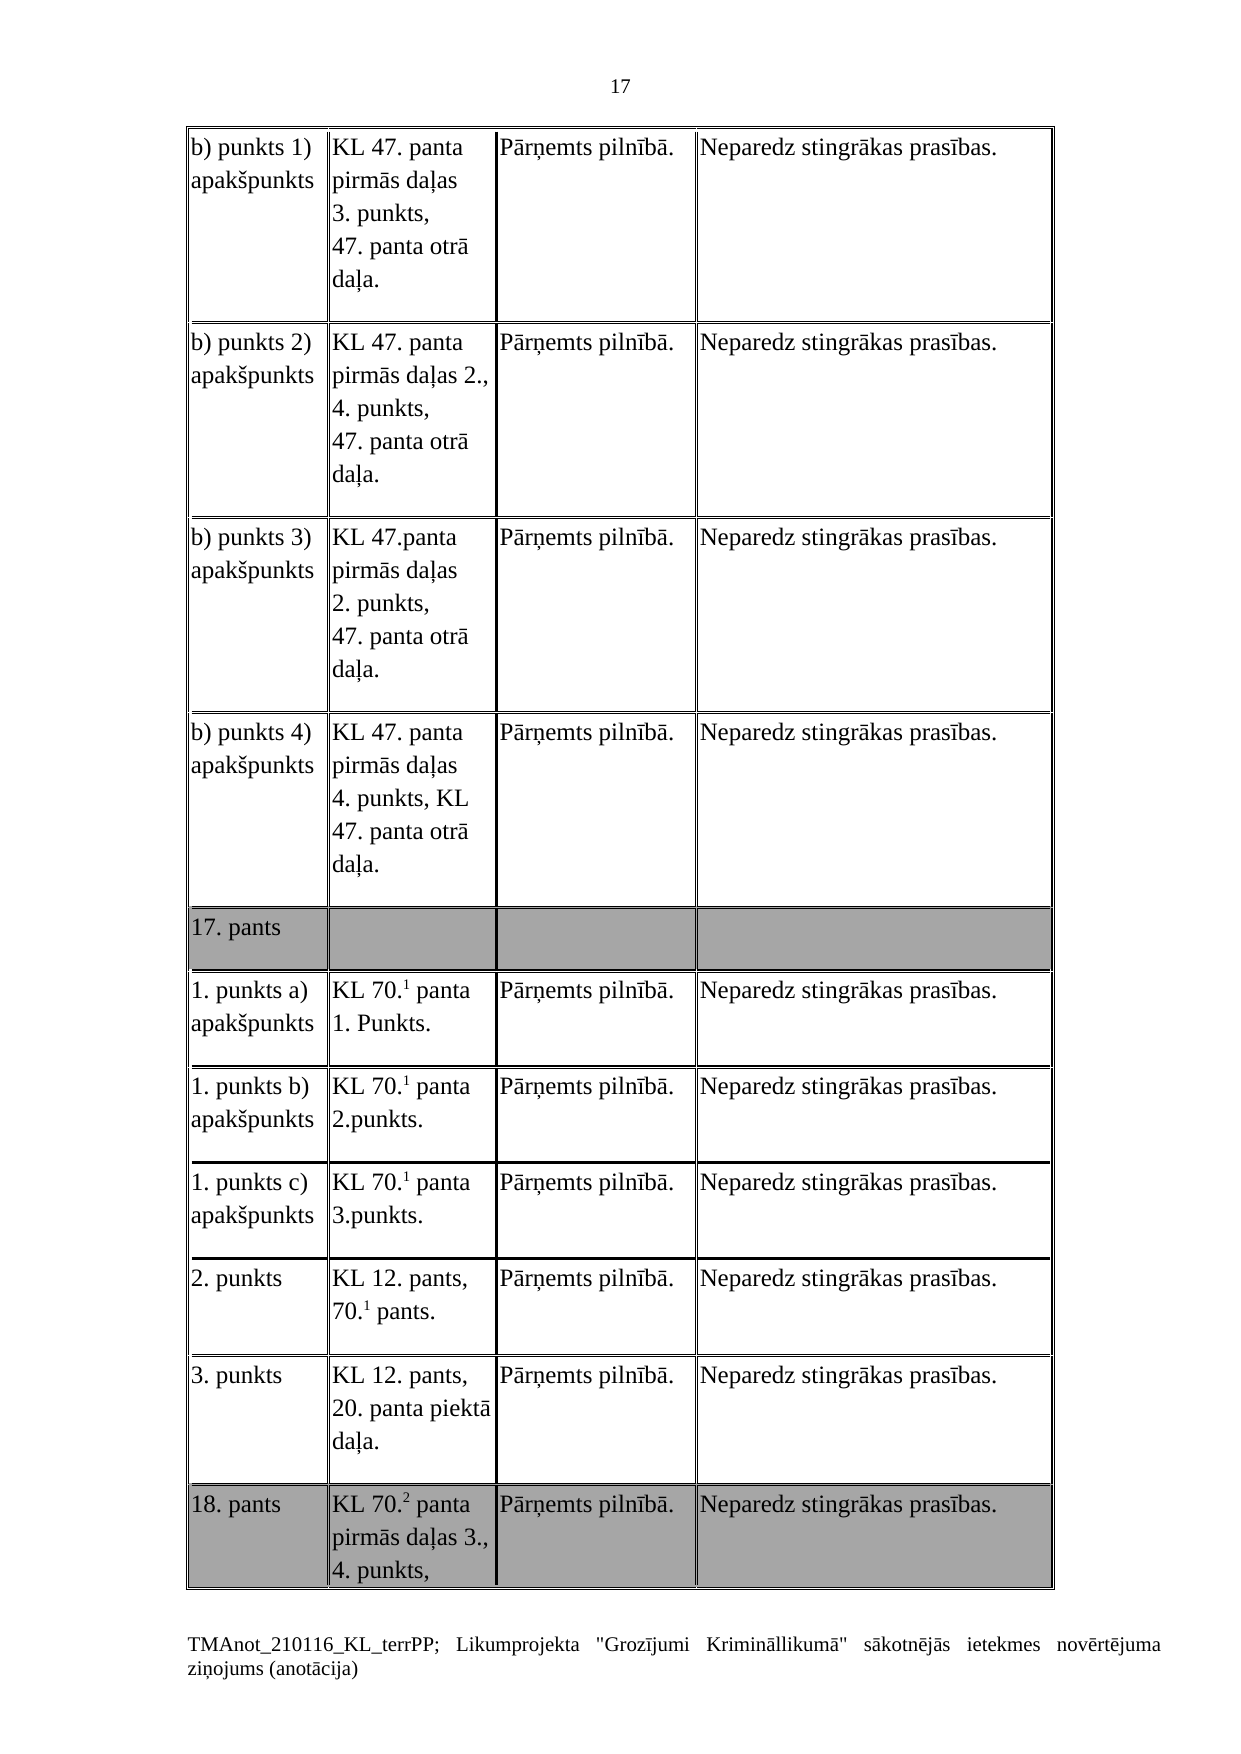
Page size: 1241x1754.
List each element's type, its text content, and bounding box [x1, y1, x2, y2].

table_cell Neparedz stingrākas prasības. [698, 969, 1052, 1065]
table_cell KL 70.1 panta 1. Punkts. [330, 973, 495, 1065]
table_cell [330, 909, 495, 969]
table_cell Pārņemts pilnībā. [498, 973, 695, 1065]
table_cell 1. punkts a) apakšpunkts [189, 969, 327, 1065]
table_cell Pārņemts pilnībā. [498, 324, 695, 516]
table_cell Pārņemts pilnībā. [496, 1486, 696, 1587]
table_cell 18. pants [189, 1483, 329, 1587]
table_cell b) punkts 1) apakšpunkts [189, 129, 329, 321]
table_cell [498, 909, 695, 969]
table_cell KL 70.1 panta 2.punkts. [330, 1069, 495, 1161]
table_cell [696, 906, 1053, 969]
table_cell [696, 1483, 1052, 1587]
table_cell Neparedz stingrākas prasības. [698, 1257, 1051, 1353]
table_cell KL 70.1 panta 3.punkts. [330, 1164, 495, 1257]
table_cell Neparedz stingrākas prasības. [698, 1065, 1052, 1161]
table_cell 1. punkts b) apakšpunkts [189, 1065, 327, 1161]
table_cell Pārņemts pilnībā. [498, 519, 695, 711]
table_cell Neparedz stingrākas prasības. [698, 1161, 1051, 1257]
table_cell KL 12. pants, 20. panta piektā daļa. [330, 1357, 495, 1482]
table_cell Neparedz stingrākas prasības. [696, 711, 1053, 906]
table_cell Pārņemts pilnībā. [498, 1069, 695, 1161]
table_cell KL 47. panta pirmās daļas 2., 4. punkts, 47. panta otrā daļa. [330, 324, 495, 516]
table_cell Neparedz stingrākas prasības. [696, 321, 1053, 516]
table_cell Pārņemts pilnībā. [498, 1260, 695, 1353]
table_cell Neparedz stingrākas prasības. [696, 516, 1053, 711]
table_cell Neparedz stingrākas prasības. [698, 1354, 1052, 1482]
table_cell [329, 1486, 496, 1587]
table_cell b) punkts 2) apakšpunkts [188, 321, 329, 516]
table_cell 3. punkts [189, 1354, 327, 1482]
table_cell 17. pants [188, 906, 329, 969]
table_cell Pārņemts pilnībā. [498, 1164, 695, 1257]
table_cell 1. punkts c) apakšpunkts [189, 1161, 327, 1257]
table_cell Pārņemts pilnībā. [496, 129, 696, 321]
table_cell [696, 129, 1051, 321]
table_cell KL 47. panta pirmās daļas 3. punkts, 47. panta otrā daļa. [329, 129, 496, 321]
table_cell b) punkts 4) apakšpunkts [188, 711, 329, 906]
table_cell KL 47.panta pirmās daļas 2. punkts, 47. panta otrā daļa. [330, 519, 495, 711]
table_cell 2. punkts [189, 1257, 327, 1353]
table_cell b) punkts 3) apakšpunkts [188, 516, 329, 711]
table_cell Pārņemts pilnībā. [498, 1357, 695, 1482]
table_cell KL 47. panta pirmās daļas 4. punkts, KL 47. panta otrā daļa. [330, 714, 495, 906]
table_cell KL 12. pants, 70.1 pants. [330, 1260, 495, 1353]
table_cell Pārņemts pilnībā. [498, 714, 695, 906]
